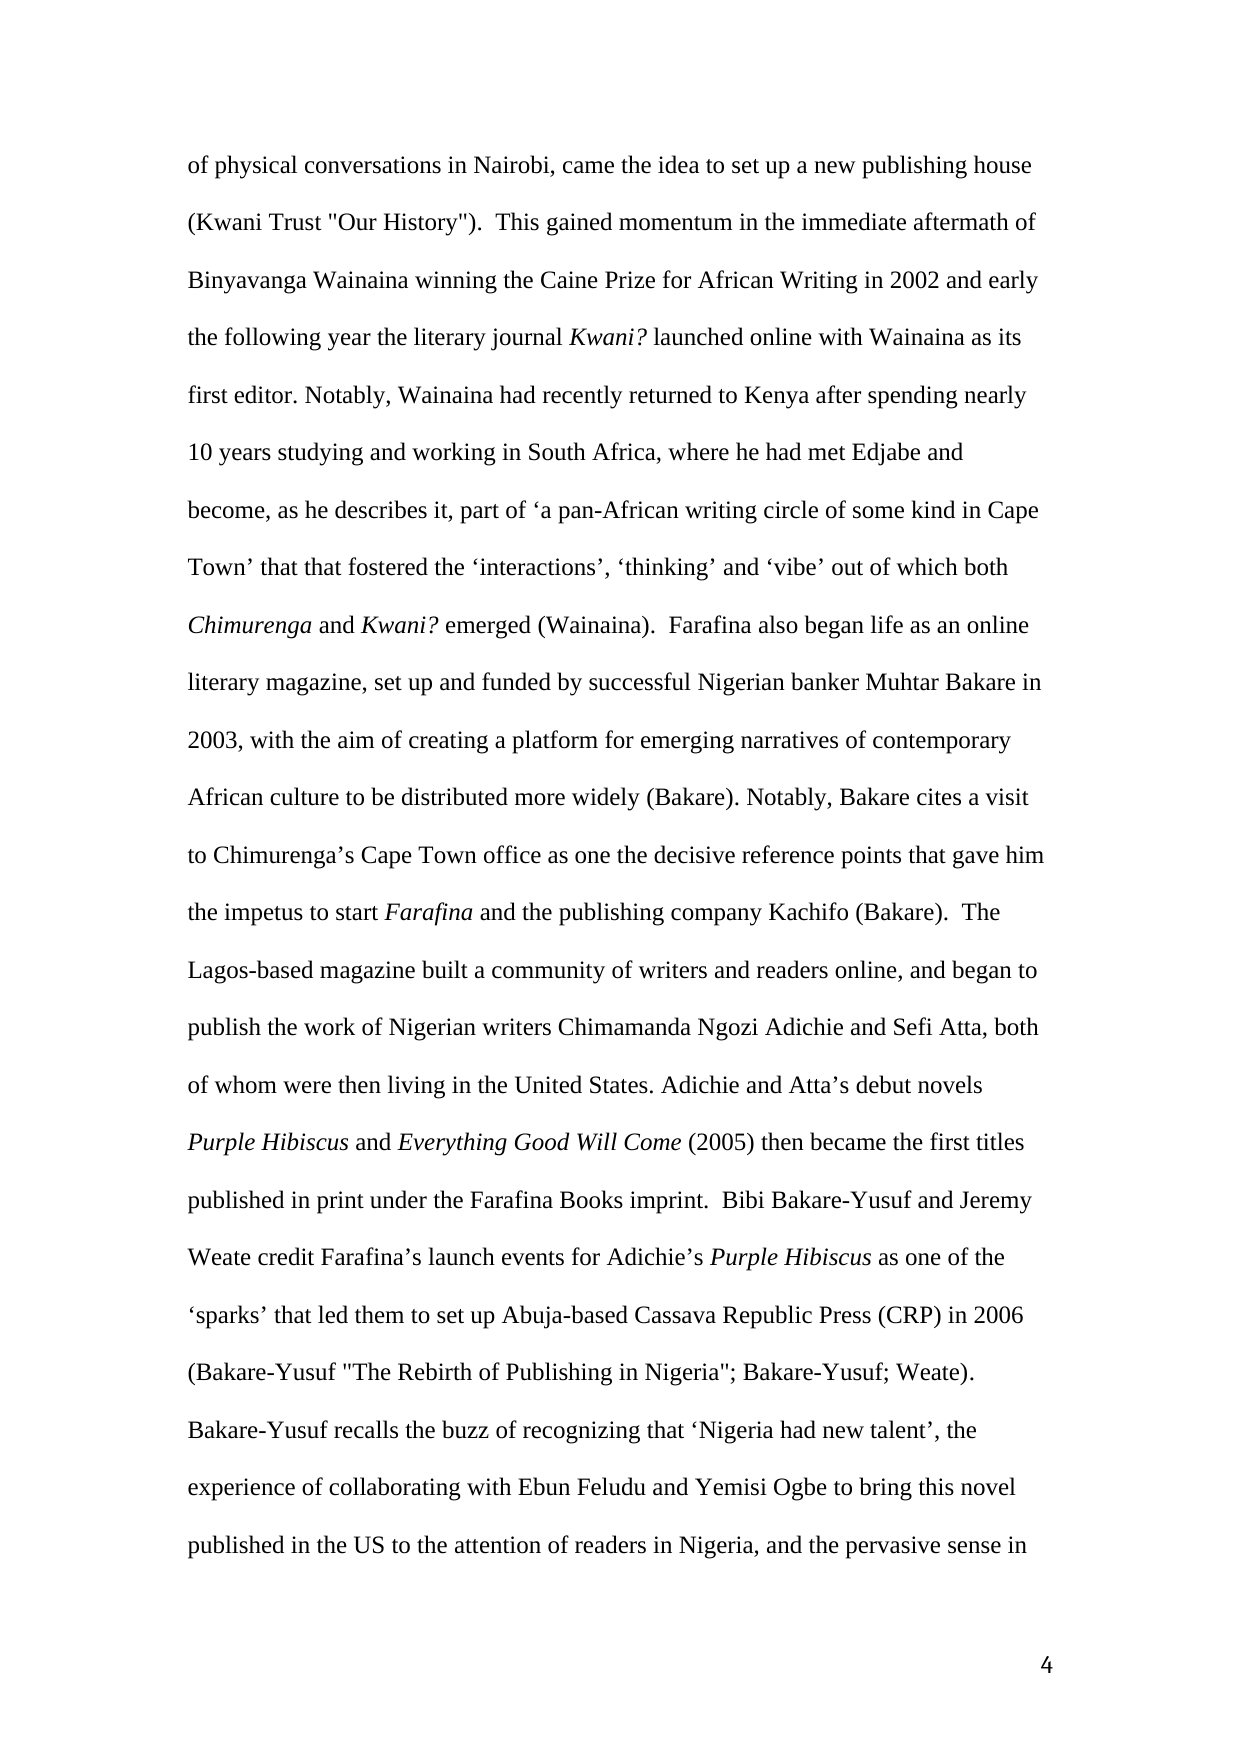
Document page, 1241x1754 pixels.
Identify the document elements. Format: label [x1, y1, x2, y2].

text [187, 150, 1053, 1559]
